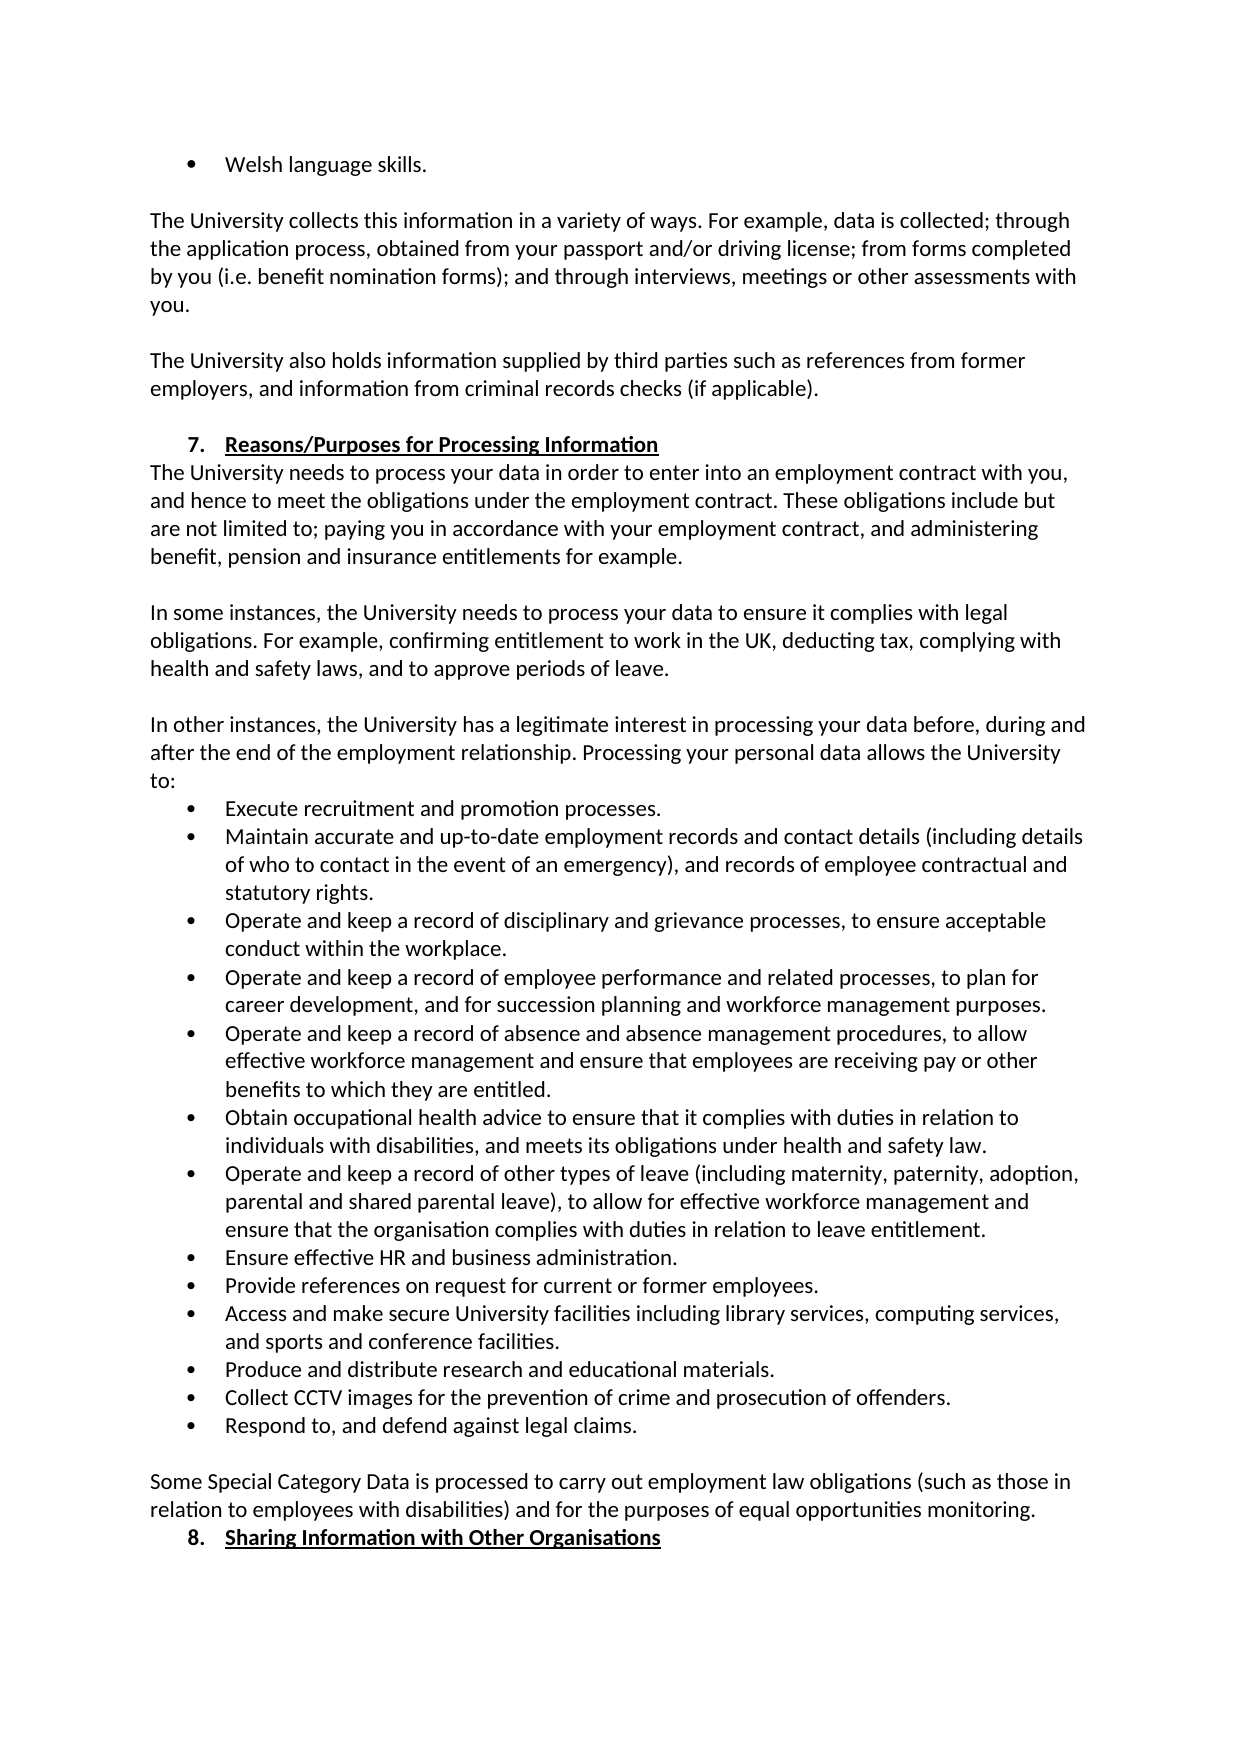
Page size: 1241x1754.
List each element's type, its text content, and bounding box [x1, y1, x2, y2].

text The University also holds information supplied by third parties such as references from former employers, and information from criminal records checks (if applicable). [150, 346, 1090, 402]
list Operate and keep a record of disciplinary and grievance processes, to ensure acceptable conduct within the workplace. [187, 907, 1090, 963]
text The University collects this information in a variety of ways. For example, data is collected; through the application process, obtained from your passport and/or driving license; from forms completed by you (i.e. benefit nomination forms); and through interviews, meetings or other assessments with you. [150, 206, 1090, 318]
list Collect CCTV images for the prevention of crime and prosecution of offenders. [187, 1383, 1090, 1411]
list Provide references on request for current or former employees. [187, 1271, 1090, 1299]
list Obtain occupational health advice to ensure that it complies with duties in relation to individuals with disabilities, and meets its obligations under health and safety law. [187, 1103, 1090, 1159]
list Access and make secure University facilities including library services, computing services, and sports and conference facilities. [187, 1299, 1090, 1355]
list Execute recruitment and promotion processes. [187, 794, 1090, 822]
list Produce and distribute research and educational materials. [187, 1355, 1090, 1383]
text In some instances, the University needs to process your data to ensure it complies with legal obligations. For example, confirming entitlement to work in the UK, deducting tax, complying with health and safety laws, and to approve periods of leave. [150, 598, 1090, 682]
list Operate and keep a record of other types of leave (including maternity, paternity, adoption, parental and shared parental leave), to allow for effective workforce management and ensure that the organisation complies with duties in relation to leave entitlement. [187, 1159, 1090, 1243]
list Ensure effective HR and business administration. [187, 1243, 1090, 1271]
list Maintain accurate and up-to-date employment records and contact details (including details of who to contact in the event of an emergency), and records of employee contractual and statutory rights. [187, 822, 1090, 907]
list Sharing Information with Other Organisations [187, 1523, 1090, 1551]
list Welsh language skills. [187, 150, 1090, 178]
list Operate and keep a record of absence and absence management procedures, to allow effective workforce management and ensure that employees are receiving pay or other benefits to which they are entitled. [187, 1019, 1090, 1103]
text In other instances, the University has a legitimate interest in processing your data before, during and after the end of the employment relationship. Processing your personal data allows the University to: [150, 710, 1090, 794]
list Operate and keep a record of employee performance and related processes, to plan for career development, and for succession planning and workforce management purposes. [187, 963, 1090, 1019]
text Some Special Category Data is processed to carry out employment law obligations (such as those in relation to employees with disabilities) and for the purposes of equal opportunities monitoring. [150, 1467, 1090, 1523]
list Respond to, and defend against legal claims. [187, 1411, 1090, 1439]
text The University needs to process your data in order to enter into an employment contract with you, and hence to meet the obligations under the employment contract. These obligations include but are not limited to; paying you in accordance with your employment contract, and administering benefit, pension and insurance entitlements for example. [150, 458, 1090, 570]
list Reasons/Purposes for Processing Information [187, 430, 1090, 458]
